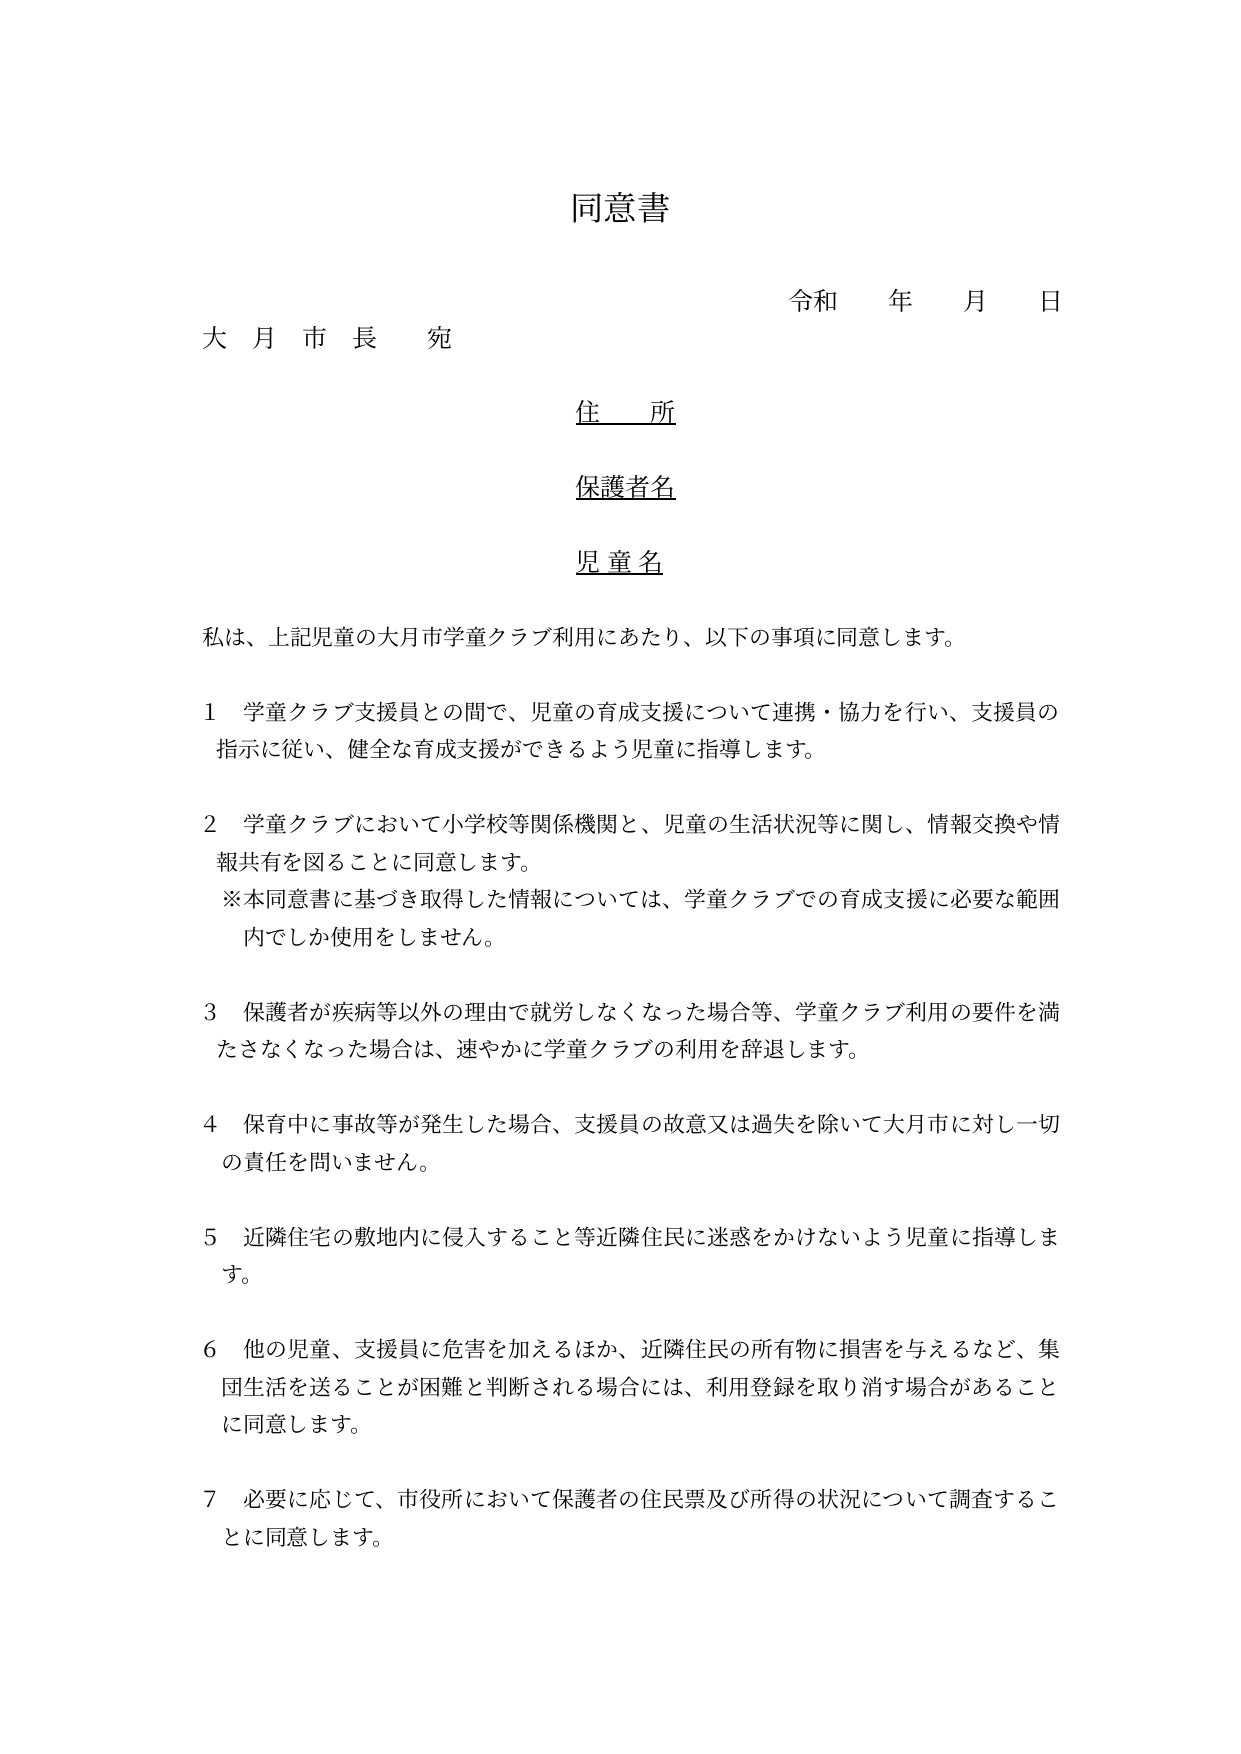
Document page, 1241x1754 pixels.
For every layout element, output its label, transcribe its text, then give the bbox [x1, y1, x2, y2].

text １ 学童クラブ支援員との間で、児童の育成支援について連携・協力を行い、支援員の指示に従い、健全な育成支援ができるよう児童に指導します。 [177, 692, 1063, 767]
text 私は、上記児童の大月市学童クラブ利用にあたり、以下の事項に同意します。 [177, 617, 1063, 654]
text 令和 年 月 日 [177, 281, 1063, 318]
text ５ 近隣住宅の敷地内に侵入すること等近隣住民に迷惑をかけないよう児童に指導します。 [177, 1217, 1063, 1292]
text ２ 学童クラブにおいて小学校等関係機関と、児童の生活状況等に関し、情報交換や情報共有を図ることに同意します。 [177, 804, 1063, 879]
text 大 月 市 長 宛 [177, 318, 1063, 356]
text 同意書 [177, 168, 1063, 243]
text ６ 他の児童、支援員に危害を加えるほか、近隣住民の所有物に損害を与えるなど、集団生活を送ることが困難と判断される場合には、利用登録を取り消す場合があることに同意します。 [177, 1329, 1063, 1442]
text ７ 必要に応じて、市役所において保護者の住民票及び所得の状況について調査することに同意します。 [177, 1479, 1063, 1554]
text ３ 保護者が疾病等以外の理由で就労しなくなった場合等、学童クラブ利用の要件を満たさなくなった場合は、速やかに学童クラブの利用を辞退します。 [177, 992, 1063, 1067]
text ４ 保育中に事故等が発生した場合、支援員の故意又は過失を除いて大月市に対し一切の責任を問いません。 [177, 1104, 1063, 1179]
text 住 所 [177, 392, 1063, 429]
text 児 童 名 [177, 542, 1063, 579]
text 保護者名 [177, 467, 1063, 504]
text ※本同意書に基づき取得した情報については、学童クラブでの育成支援に必要な範囲内でしか使用をしません。 [177, 879, 1063, 954]
